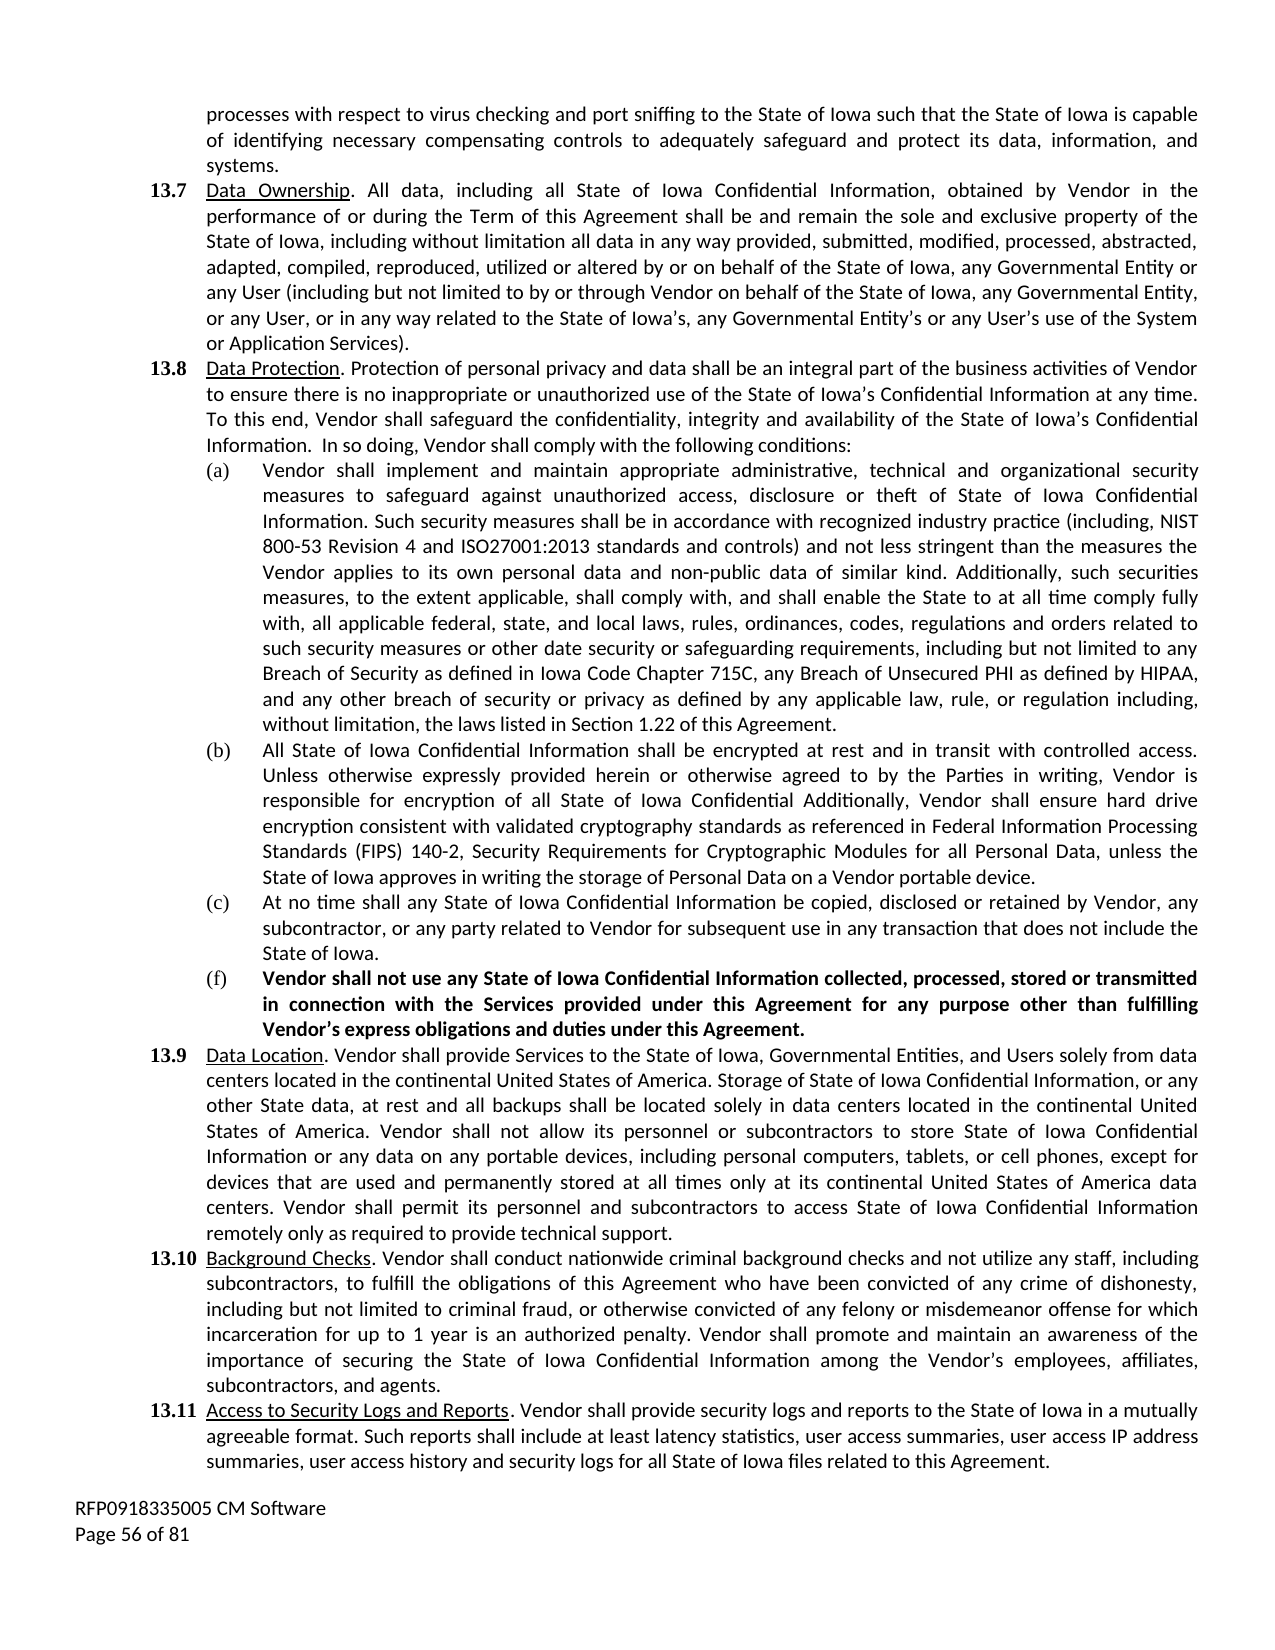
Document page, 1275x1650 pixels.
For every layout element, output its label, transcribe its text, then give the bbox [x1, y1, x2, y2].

list Access to Security Logs and Reports. Vendor shall provide security logs and reports to the State of Iowa in a mutually agreeable format. Such reports shall include at least latency statistics, user access summaries, user access IP address summaries, user access history and security logs for all State of Iowa files related to this Agreement. [150, 1398, 1200, 1474]
list Data Ownership. All data, including all State of Iowa Confidential Information, obtained by Vendor in the performance of or during the Term of this Agreement shall be and remain the sole and exclusive property of the State of Iowa, including without limitation all data in any way provided, submitted, modified, processed, abstracted, adapted, compiled, reproduced, utilized or altered by or on behalf of the State of Iowa, any Governmental Entity or any User (including but not limited to by or through Vendor on behalf of the State of Iowa, any Governmental Entity, or any User, or in any way related to the State of Iowa’s, any Governmental Entity’s or any User’s use of the System or Application Services). [150, 178, 1200, 356]
list Vendor shall implement and maintain appropriate administrative, technical and organizational security measures to safeguard against unauthorized access, disclosure or theft of State of Iowa Confidential Information. Such security measures shall be in accordance with recognized industry practice (including, NIST 800-53 Revision 4 and ISO27001:2013 standards and controls) and not less stringent than the measures the Vendor applies to its own personal data and non-public data of similar kind. Additionally, such securities measures, to the extent applicable, shall comply with, and shall enable the State to at all time comply fully with, all applicable federal, state, and local laws, rules, ordinances, codes, regulations and orders related to such security measures or other date security or safeguarding requirements, including but not limited to any Breach of Security as defined in Iowa Code Chapter 715C, any Breach of Unsecured PHI as defined by HIPAA, and any other breach of security or privacy as defined by any applicable law, rule, or regulation including, without limitation, the laws listed in Section 1.22 of this Agreement. [206, 457, 1200, 737]
list Data Location. Vendor shall provide Services to the State of Iowa, Governmental Entities, and Users solely from data centers located in the continental United States of America. Storage of State of Iowa Confidential Information, or any other State data, at rest and all backups shall be located solely in data centers located in the continental United States of America. Vendor shall not allow its personnel or subcontractors to store State of Iowa Confidential Information or any data on any portable devices, including personal computers, tablets, or cell phones, except for devices that are used and permanently stored at all times only at its continental United States of America data centers. Vendor shall permit its personnel and subcontractors to access State of Iowa Confidential Information remotely only as required to provide technical support. [150, 1042, 1200, 1245]
list Background Checks. Vendor shall conduct nationwide criminal background checks and not utilize any staff, including subcontractors, to fulfill the obligations of this Agreement who have been convicted of any crime of dishonesty, including but not limited to criminal fraud, or otherwise convicted of any felony or misdemeanor offense for which incarceration for up to 1 year is an authorized penalty. Vendor shall promote and maintain an awareness of the importance of securing the State of Iowa Confidential Information among the Vendor’s employees, affiliates, subcontractors, and agents. [150, 1245, 1200, 1398]
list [150, 101, 1200, 178]
list Data Protection. Protection of personal privacy and data shall be an integral part of the business activities of Vendor to ensure there is no inappropriate or unauthorized use of the State of Iowa’s Confidential Information at any time. To this end, Vendor shall safeguard the confidentiality, integrity and availability of the State of Iowa’s Confidential Information. In so doing, Vendor shall comply with the following conditions: [150, 356, 1200, 457]
list All State of Iowa Confidential Information shall be encrypted at rest and in transit with controlled access. Unless otherwise expressly provided herein or otherwise agreed to by the Parties in writing, Vendor is responsible for encryption of all State of Iowa Confidential Additionally, Vendor shall ensure hard drive encryption consistent with validated cryptography standards as referenced in Federal Information Processing Standards (FIPS) 140-2, Security Requirements for Cryptographic Modules for all Personal Data, unless the State of Iowa approves in writing the storage of Personal Data on a Vendor portable device. [206, 737, 1200, 889]
list Vendor shall not use any State of Iowa Confidential Information collected, processed, stored or transmitted in connection with the Services provided under this Agreement for any purpose other than fulfilling Vendor’s express obligations and duties under this Agreement. [206, 966, 1200, 1042]
list At no time shall any State of Iowa Confidential Information be copied, disclosed or retained by Vendor, any subcontractor, or any party related to Vendor for subsequent use in any transaction that does not include the State of Iowa. [206, 889, 1200, 966]
